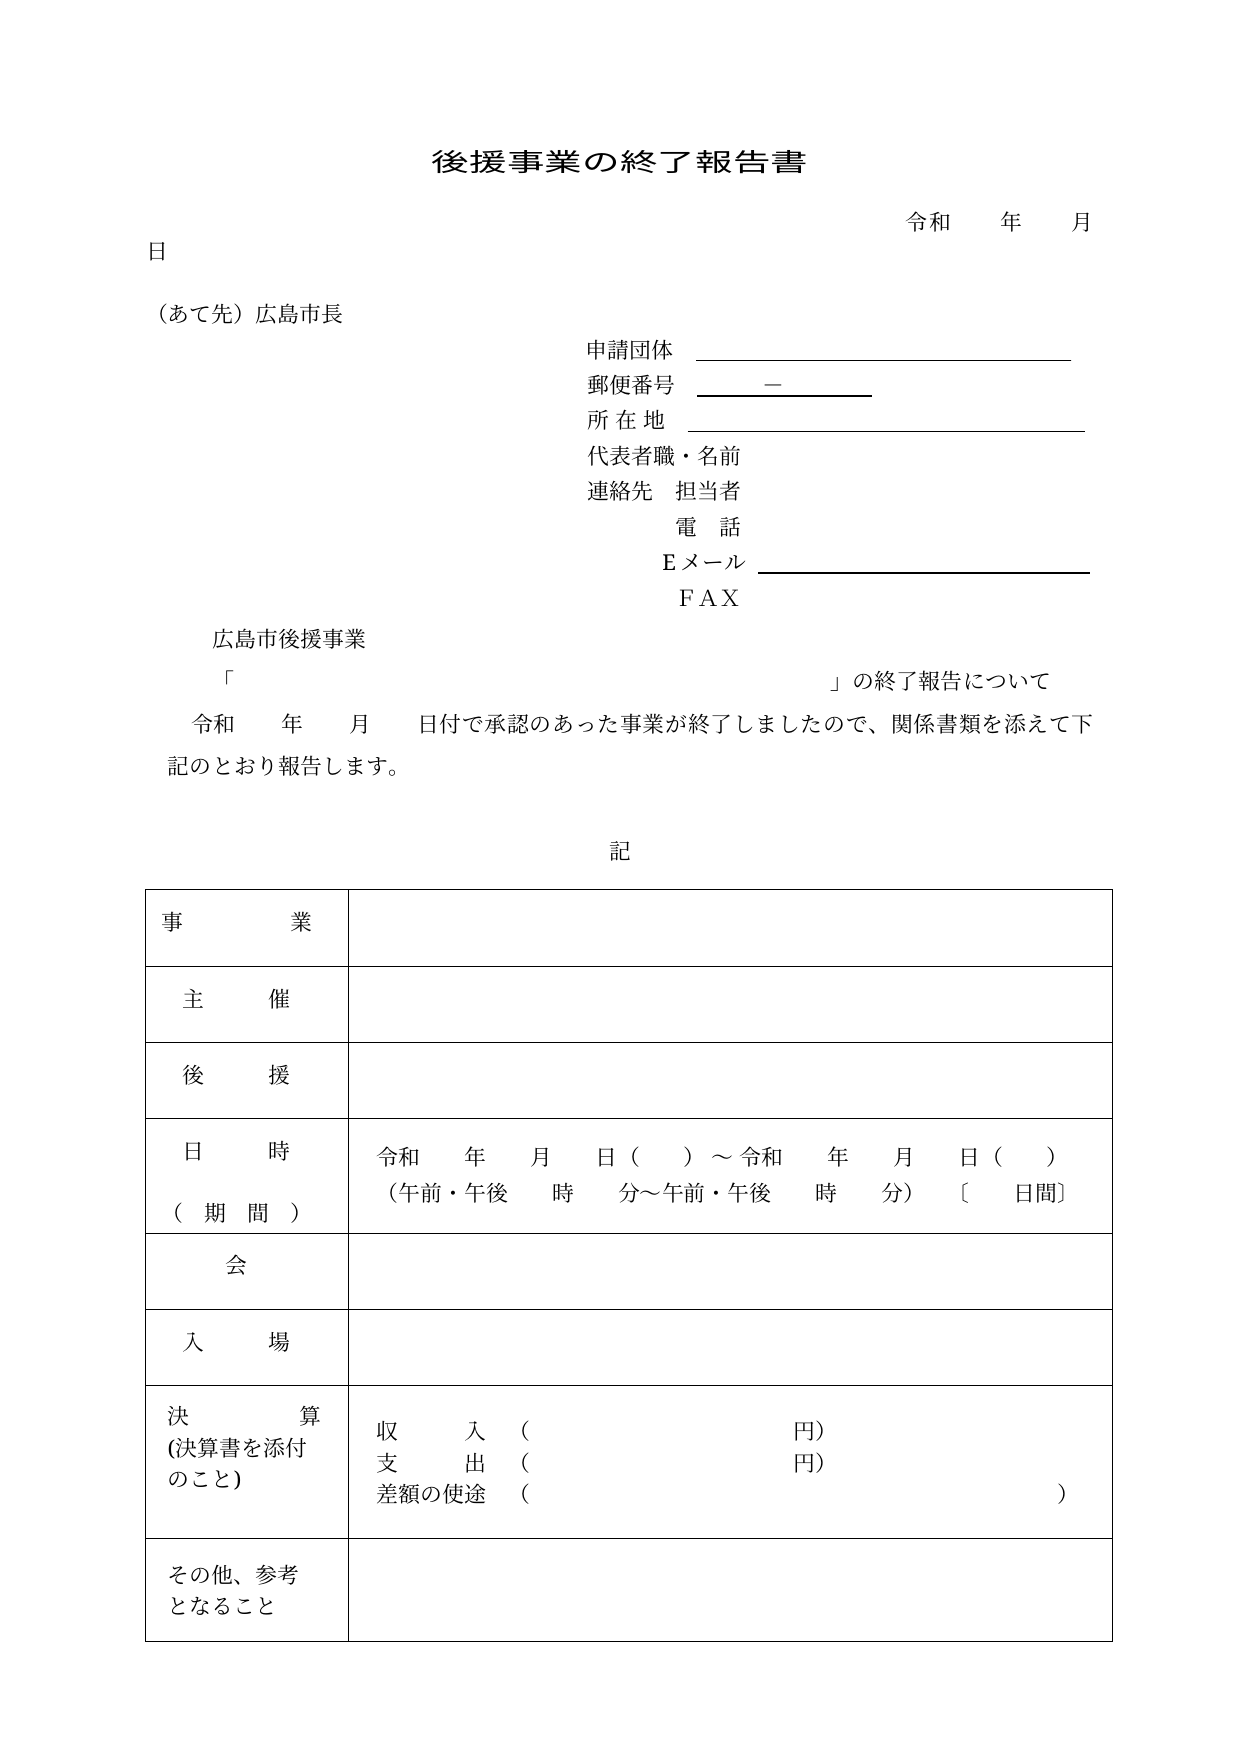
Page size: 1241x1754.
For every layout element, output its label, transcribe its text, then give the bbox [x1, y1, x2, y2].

table_cell 入 場 者 数 [146, 1310, 348, 1385]
text 広島市後援事業 [146, 613, 1094, 656]
table_cell 決 算 (決算書を添付 のこと) [146, 1386, 348, 1537]
table_cell 収 入 （ 円） 支 出 （ 円） 差額の使途 （ ） [349, 1386, 1112, 1537]
text 申請団体 [146, 330, 1094, 365]
table_header [349, 890, 1112, 966]
text 代表者職・名前 [146, 436, 1094, 471]
table_cell その他、参考 となること [146, 1539, 348, 1641]
text 令和 年 月 日付で承認のあった事業が終了しましたので、関係書類を添えて下記のとおり報告します。 [146, 698, 1094, 783]
text （あて先）広島市長 [146, 294, 1094, 330]
text ＦＡＸ [146, 578, 1094, 613]
text 令和 年 月 日 [146, 207, 1094, 265]
table_header [141, 889, 145, 1641]
table_cell [349, 967, 1112, 1042]
table_cell 令和 年 月 日（ ） ～ 令和 年 月 日（ ） （午前・午後 時 分～午前・午後 時 分） 〔 日間〕 [349, 1119, 1112, 1232]
text 「 」の終了報告について [146, 656, 1094, 698]
table_cell 日 時 （期間） [146, 1119, 348, 1232]
text 郵便番号 － [146, 365, 1094, 401]
text 所 在 地 [146, 401, 1094, 436]
table_cell [349, 1310, 1112, 1385]
table_cell 主 催 団 体 [146, 967, 348, 1042]
text 後援事業の終了報告書 [146, 148, 1094, 178]
table_cell [349, 1234, 1112, 1309]
table_header 事 業 名 [146, 890, 348, 966]
text Eメール [146, 542, 1094, 578]
text 電 話 [146, 507, 1094, 542]
table_cell [349, 1043, 1112, 1118]
table_cell 会 場 [146, 1234, 348, 1309]
text 連絡先 担当者 [146, 471, 1094, 507]
table_cell [349, 1539, 1112, 1641]
text 記 [146, 826, 1094, 868]
table_cell 後 援 団 体 [146, 1043, 348, 1118]
